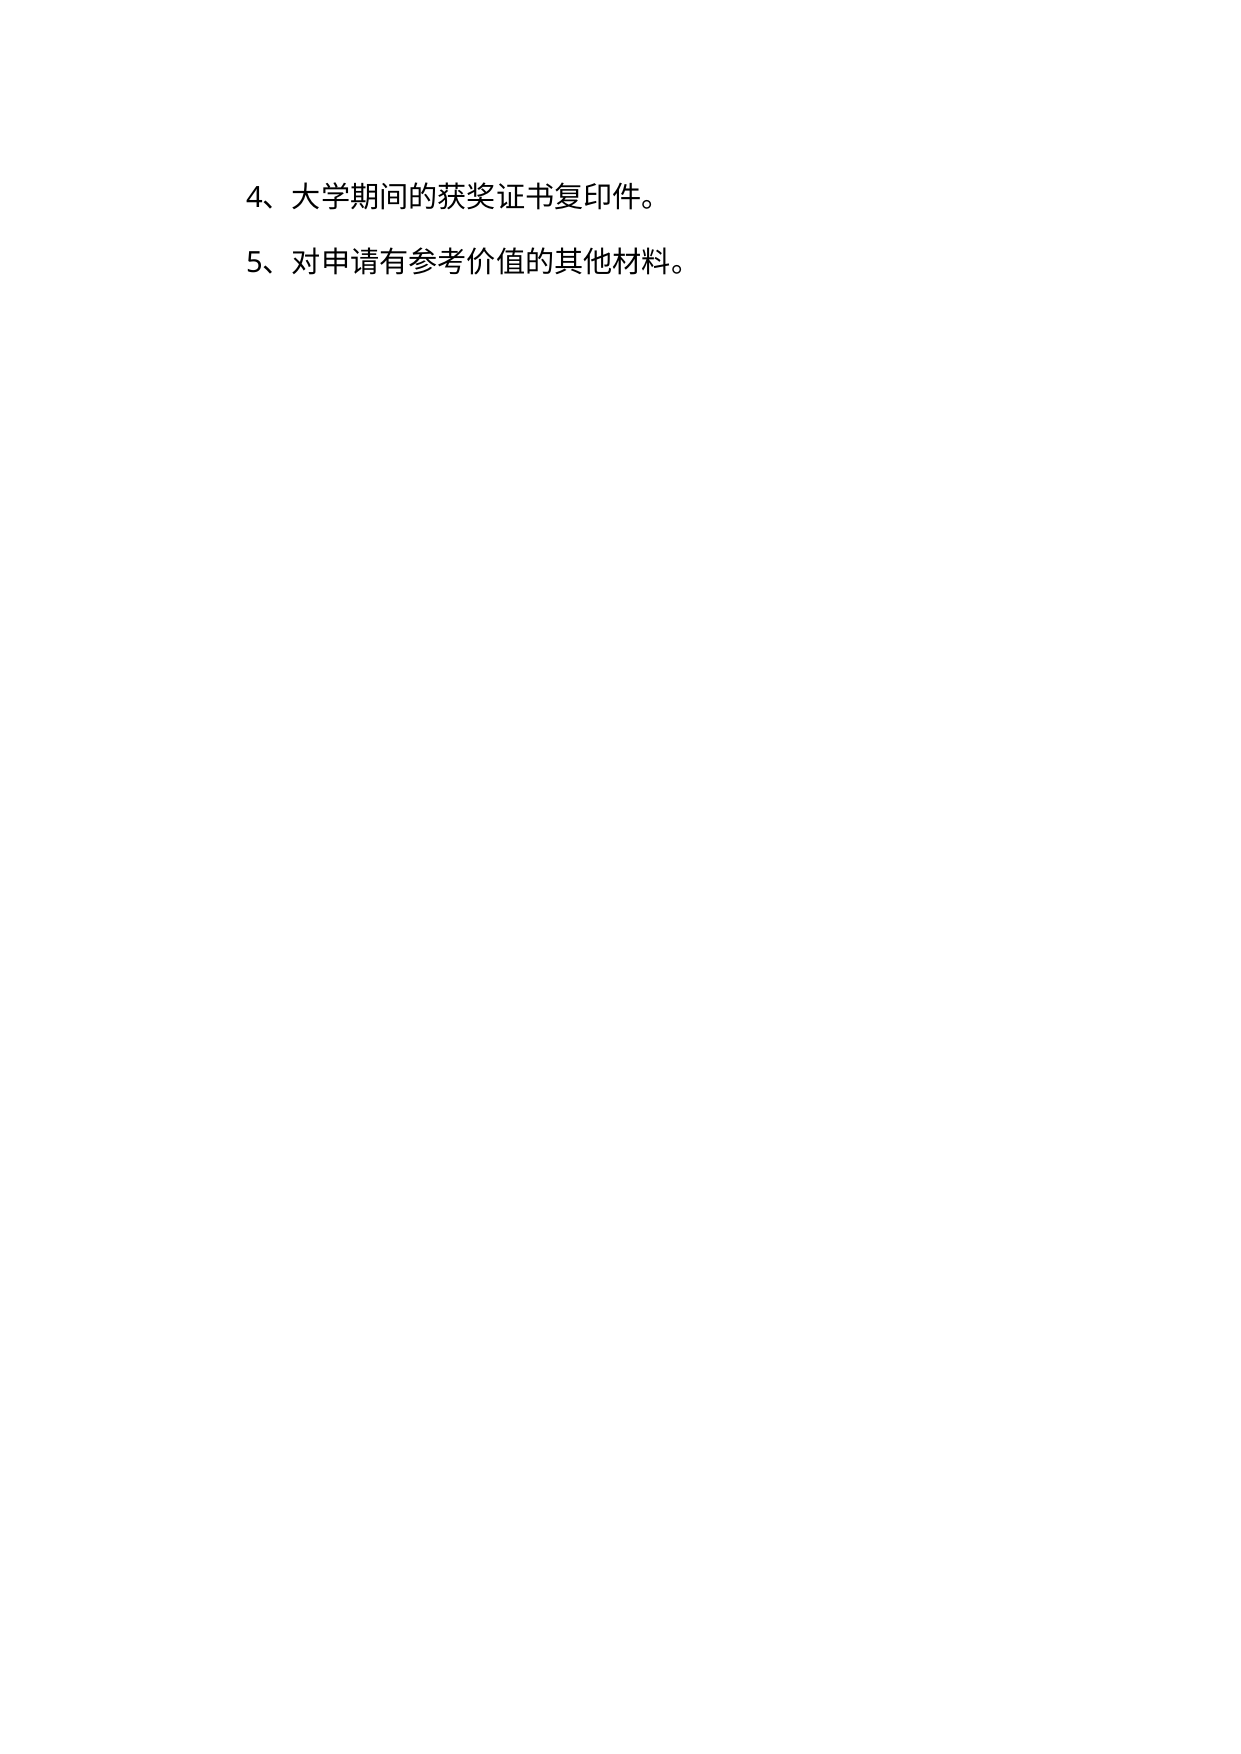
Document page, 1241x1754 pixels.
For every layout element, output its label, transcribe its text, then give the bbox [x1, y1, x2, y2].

text 5、对申请有参考价值的其他材料。 [187, 227, 1053, 292]
text 4、大学期间的获奖证书复印件。 [187, 162, 1053, 227]
